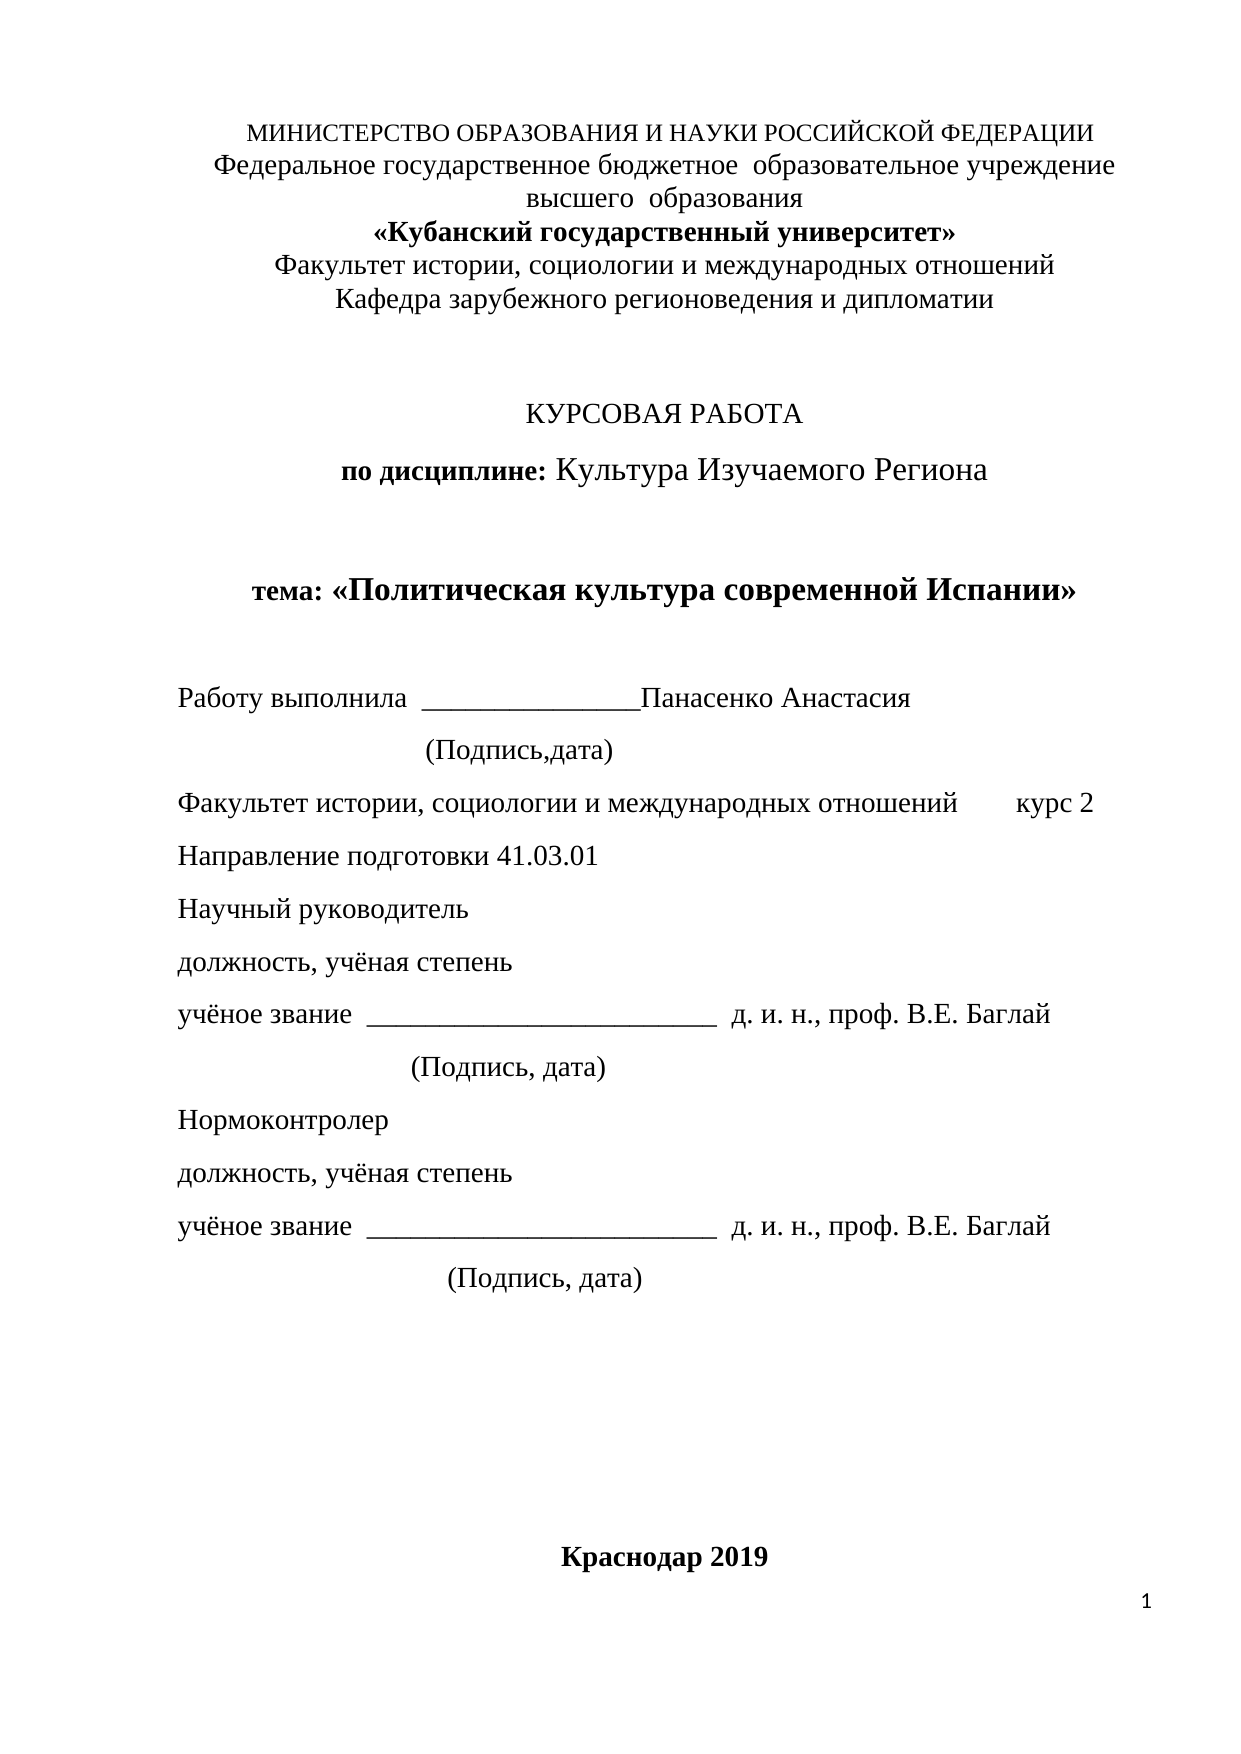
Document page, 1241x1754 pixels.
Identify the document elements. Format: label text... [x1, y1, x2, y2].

text КУРСОВАЯ РАБОТА [177, 396, 1152, 430]
text Факультет истории, социологии и международных отношений курс 2 [177, 785, 1152, 819]
text учёное звание ________________________ д. и. н., проф. В.Е. Баглай [177, 1208, 1152, 1241]
text (Подпись, дата) [177, 1261, 1152, 1294]
text Краснодар 2019 [177, 1539, 1152, 1572]
text Нормоконтролер [177, 1102, 1152, 1136]
text «Кубанский государственный университет» [177, 214, 1152, 247]
text Работу выполнила _______________Панасенко Анастасия [177, 680, 1152, 713]
text Направление подготовки 41.03.01 [177, 838, 1152, 872]
text учёное звание ________________________ д. и. н., проф. В.Е. Баглай [177, 997, 1152, 1030]
text Факультет истории, социологии и международных отношений [177, 247, 1152, 281]
text должность, учёная степень [177, 944, 1152, 977]
text тема: «Политическая культура современной Испании» [177, 569, 1152, 607]
text по дисциплине: Культура Изучаемого Региона [177, 449, 1152, 487]
text Кафедра зарубежного регионоведения и дипломатии [177, 281, 1152, 314]
text высшего образования [177, 180, 1152, 214]
text Научный руководитель [177, 891, 1152, 924]
text (Подпись,дата) [177, 732, 1152, 766]
text Федеральное государственное бюджетное образовательное учреждение [177, 147, 1152, 180]
text (Подпись, дата) [177, 1049, 1152, 1083]
text МИНИСТЕРСТВО ОБРАЗОВАНИЯ И НАУКИ РОССИЙСКОЙ ФЕДЕРАЦИИ [177, 118, 1152, 147]
text должность, учёная степень [177, 1155, 1152, 1188]
